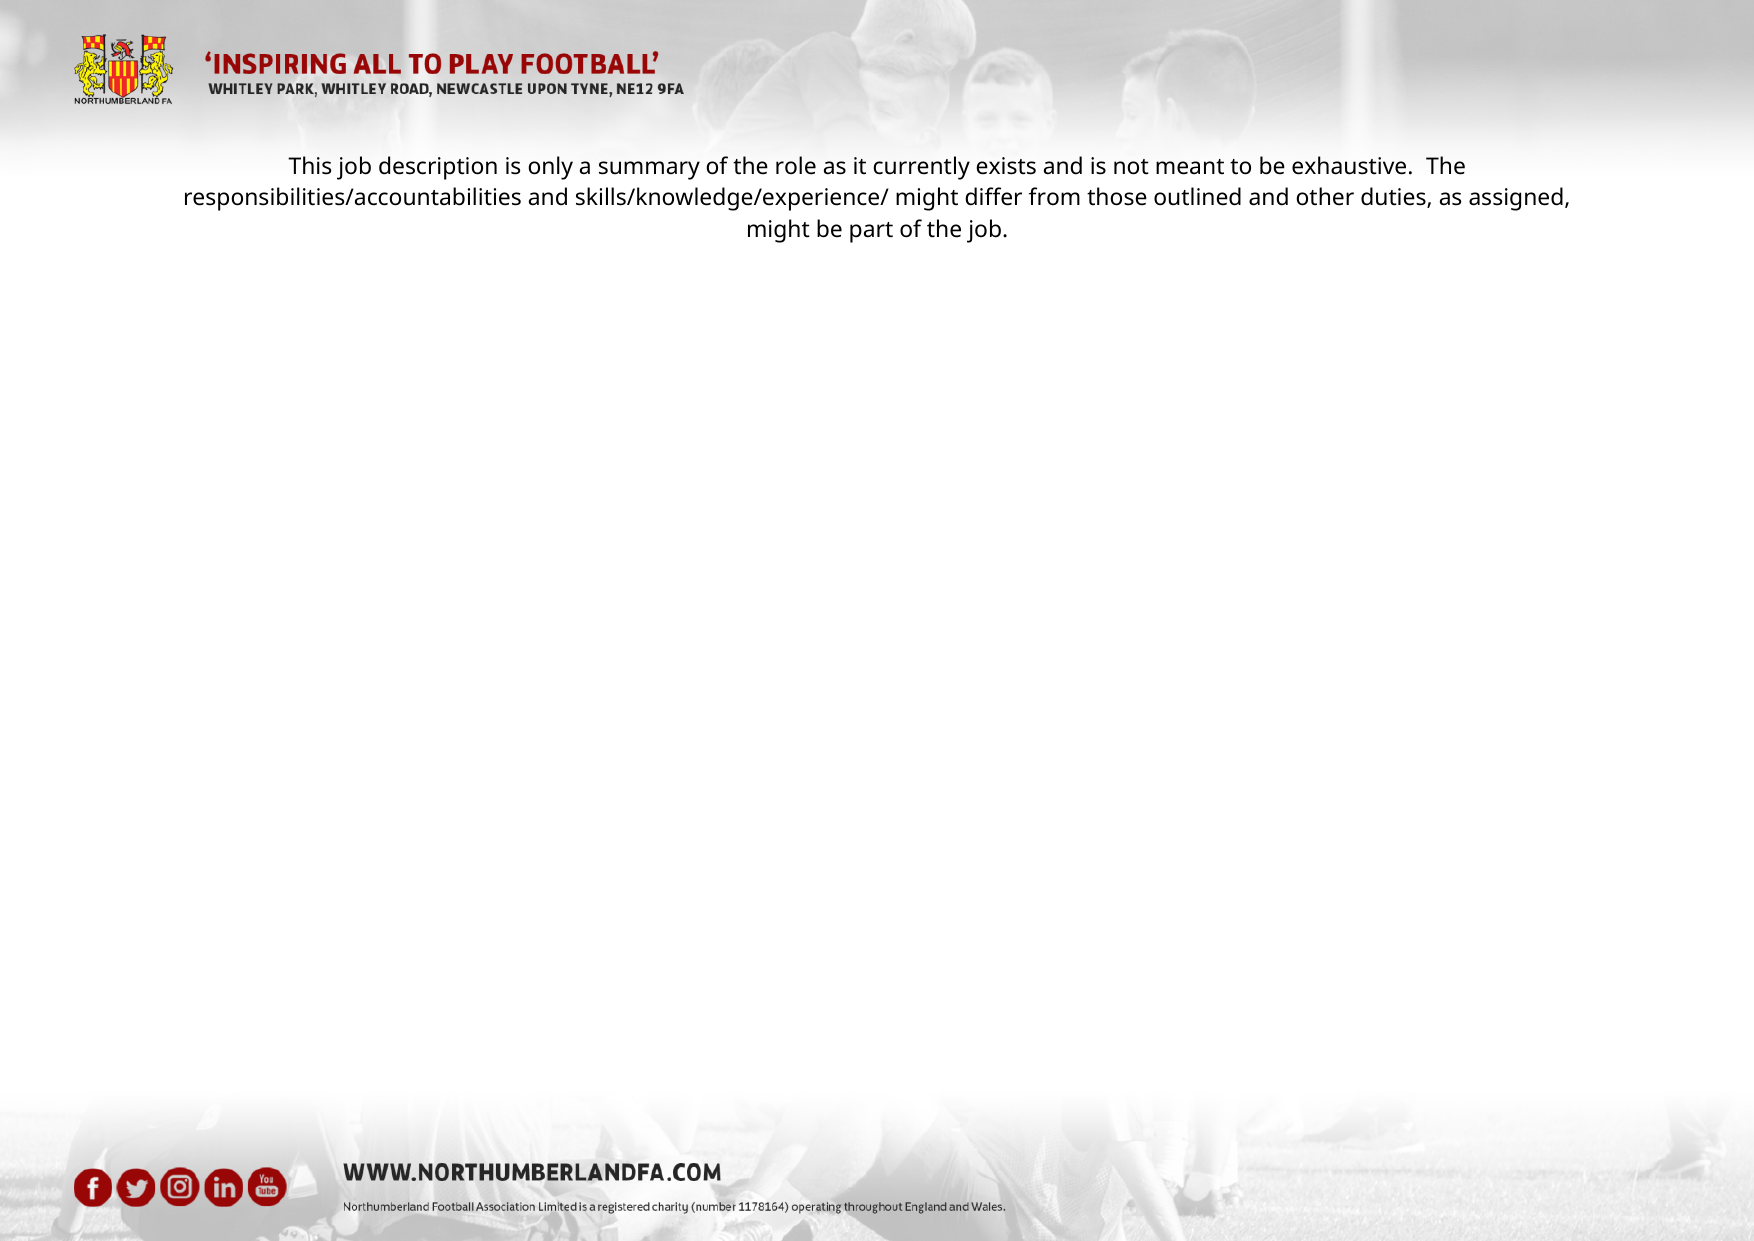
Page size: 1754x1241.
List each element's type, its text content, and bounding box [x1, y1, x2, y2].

text This job description is only a summary of the role as it currently exists and is not meant to be exhaustive. The responsibilities/accountabilities and skills/knowledge/experience/ might differ from those outlined and other duties, as assigned, might be part of the job. [150, 150, 1604, 244]
picture [0, 0, 1754, 1241]
